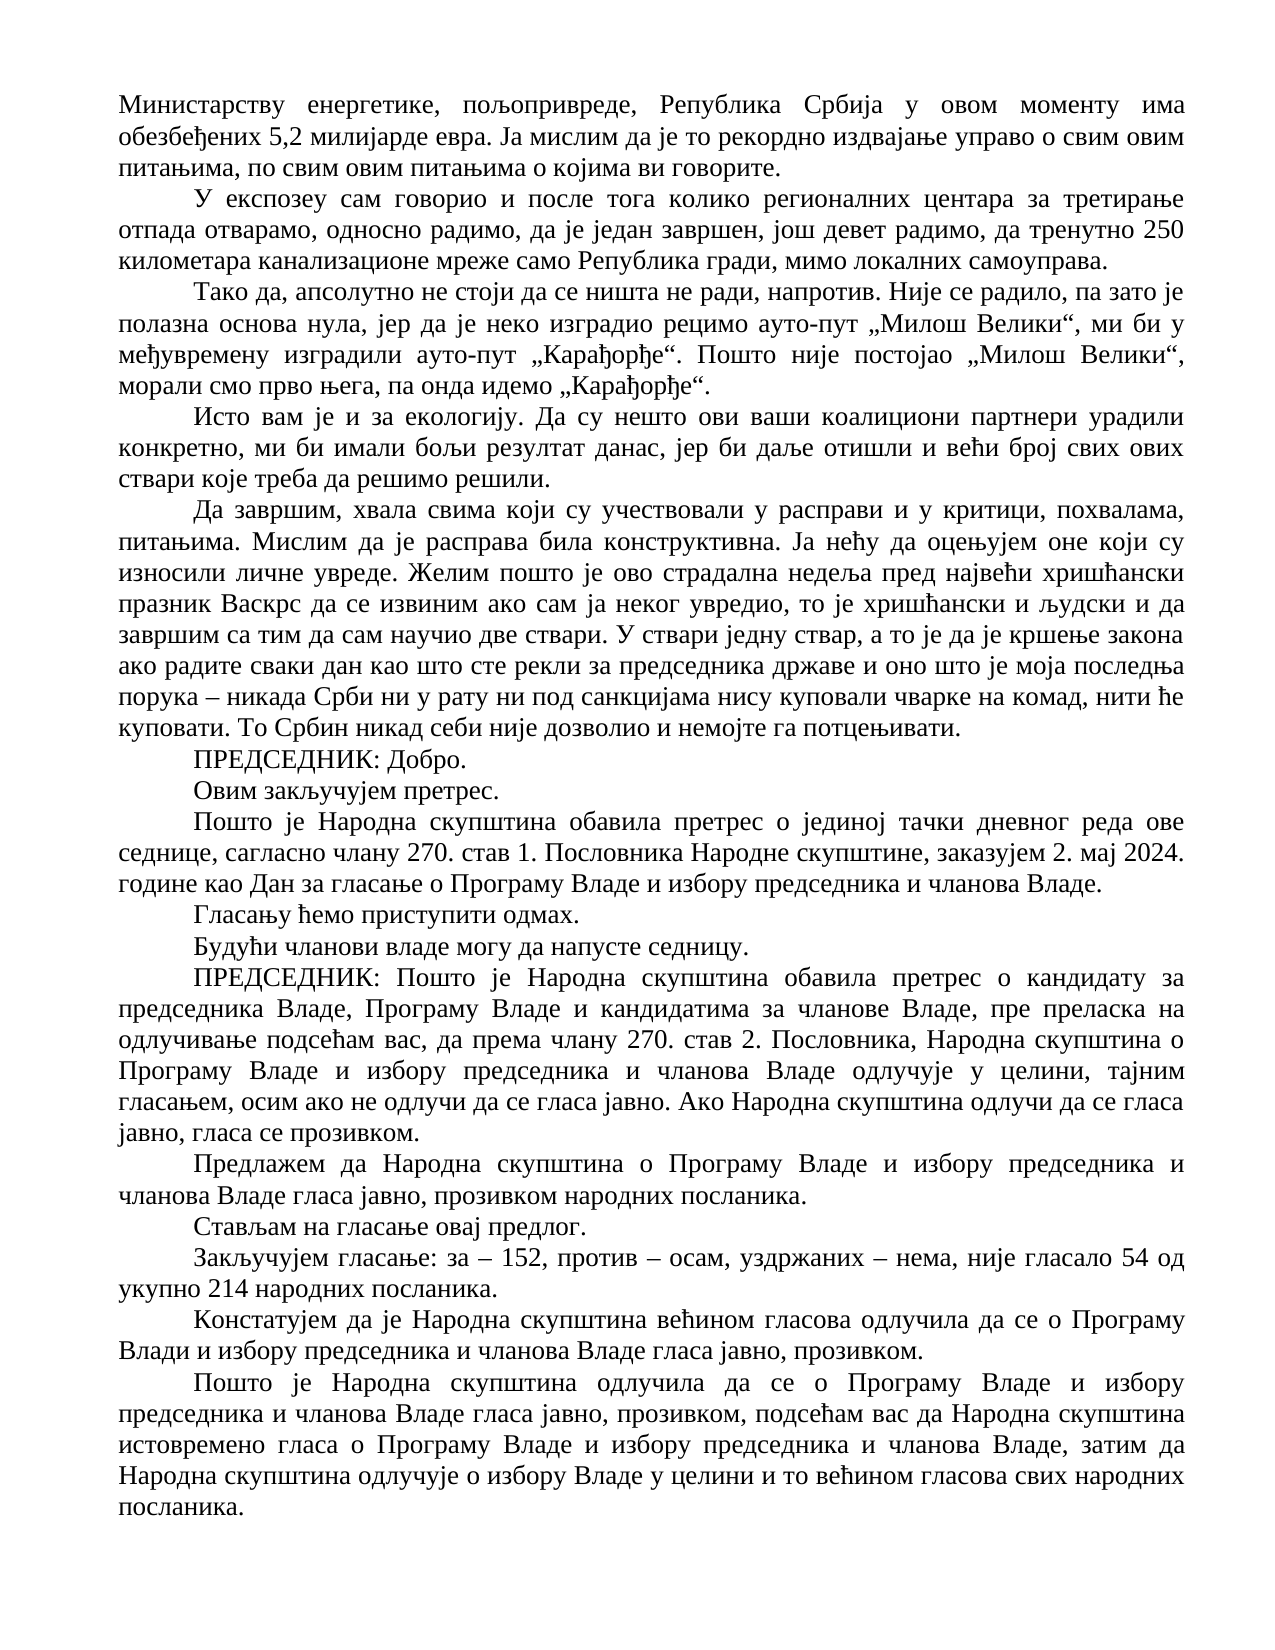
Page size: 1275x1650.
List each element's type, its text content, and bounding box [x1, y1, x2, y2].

text ПРЕДСЕДНИК: Пошто је Народна скупштина обавила претрес о кандидату за председника Владе, Програму Владе и кандидатима за чланове Владе, пре преласка на одлучивање подсећам вас, да према члану 270. став 2. Пословника, Народна скупштина о Програму Владе и избору председника и чланова Владе одлучује у целини, тајним гласањем, осим ако не одлучи да се гласа јавно. Ако Народна скупштина одлучи да се гласа јавно, гласа се прозивком. [118, 961, 1186, 1148]
text Будући чланови владе могу да напусте седницу. [118, 929, 1186, 961]
text ПРЕДСЕДНИК: Добро. [118, 743, 1186, 774]
text Пошто је Народна скупштина одлучила да се о Програму Владе и избору председника и чланова Владе гласа јавно, прозивком, подсећам вас да Народна скупштина истовремено гласа о Програму Владе и избору председника и чланова Владе, затим да Народна скупштина одлучује о избору Владе у целини и то већином гласова свих народних посланика. [118, 1366, 1186, 1521]
text Пошто је Народна скупштина обавила претрес о јединој тачки дневног реда ове седнице, сагласно члану 270. став 1. Пословника Народне скупштине, заказујем 2. мај 2024. године као Дан за гласање о Програму Владе и избору председника и чланова Владе. [118, 805, 1186, 898]
text Констатујем да је Народна скупштина већином гласова одлучила да се о Програму Влади и избору председника и чланова Владе гласа јавно, прозивком. [118, 1303, 1186, 1366]
text У експозеу сам говорио и после тога колико регионалних центара за третирање отпада отварамо, односно радимо, да је један завршен, још девет радимо, да тренутно 250 километара канализационе мреже само Република гради, мимо локалних самоуправа. [118, 182, 1186, 276]
text Предлажем да Народна скупштина о Програму Владе и избору председника и чланова Владе гласа јавно, прозивком народних посланика. [118, 1148, 1186, 1210]
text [118, 89, 1186, 182]
text Овим закључујем претрес. [118, 774, 1186, 805]
text Стављам на гласање овај предлог. [118, 1210, 1186, 1241]
text Тако да, апсолутно не стоји да се ништа не ради, напротив. Није се радило, па зато је полазна основа нула, јер да је неко изградио рецимо ауто-пут „Милош Велики“, ми би у међувремену изградили ауто-пут „Карађорђе“. Пошто није постојао „Милош Велики“, морали смо прво њега, па онда идемо „Карађорђе“. [118, 276, 1186, 400]
text Исто вам је и за екологију. Да су нешто ови ваши коалициони партнери урадили конкретно, ми би имали бољи резултат данас, јер би даље отишли и већи број свих ових ствари које треба да решимо решили. [118, 400, 1186, 493]
text Гласању ћемо приступити одмах. [118, 898, 1186, 929]
text Да завршим, хвала свима који су учествовали у расправи и у критици, похвалама, питањима. Мислим да је расправа била конструктивна. Ја нећу да оцењујем оне који су износили личне увреде. Желим пошто је ово страдална недеља пред највећи хришћански празник Васкрс да се извиним ако сам ја неког увредио, то је хришћански и људски и да завршим са тим да сам научио две ствари. У ствари једну ствар, а то је да је кршење закона ако радите сваки дан као што сте рекли за председника државе и оно што је моја последња порука – никада Срби ни у рату ни под санкцијама нису куповали чварке на комад, нити ће куповати. То Србин никад себи није дозволио и немојте га потцењивати. [118, 493, 1186, 743]
text Закључујем гласање: за – 152, против – осам, уздржаних – нема, није гласало 54 од укупно 214 народних посланика. [118, 1241, 1186, 1303]
